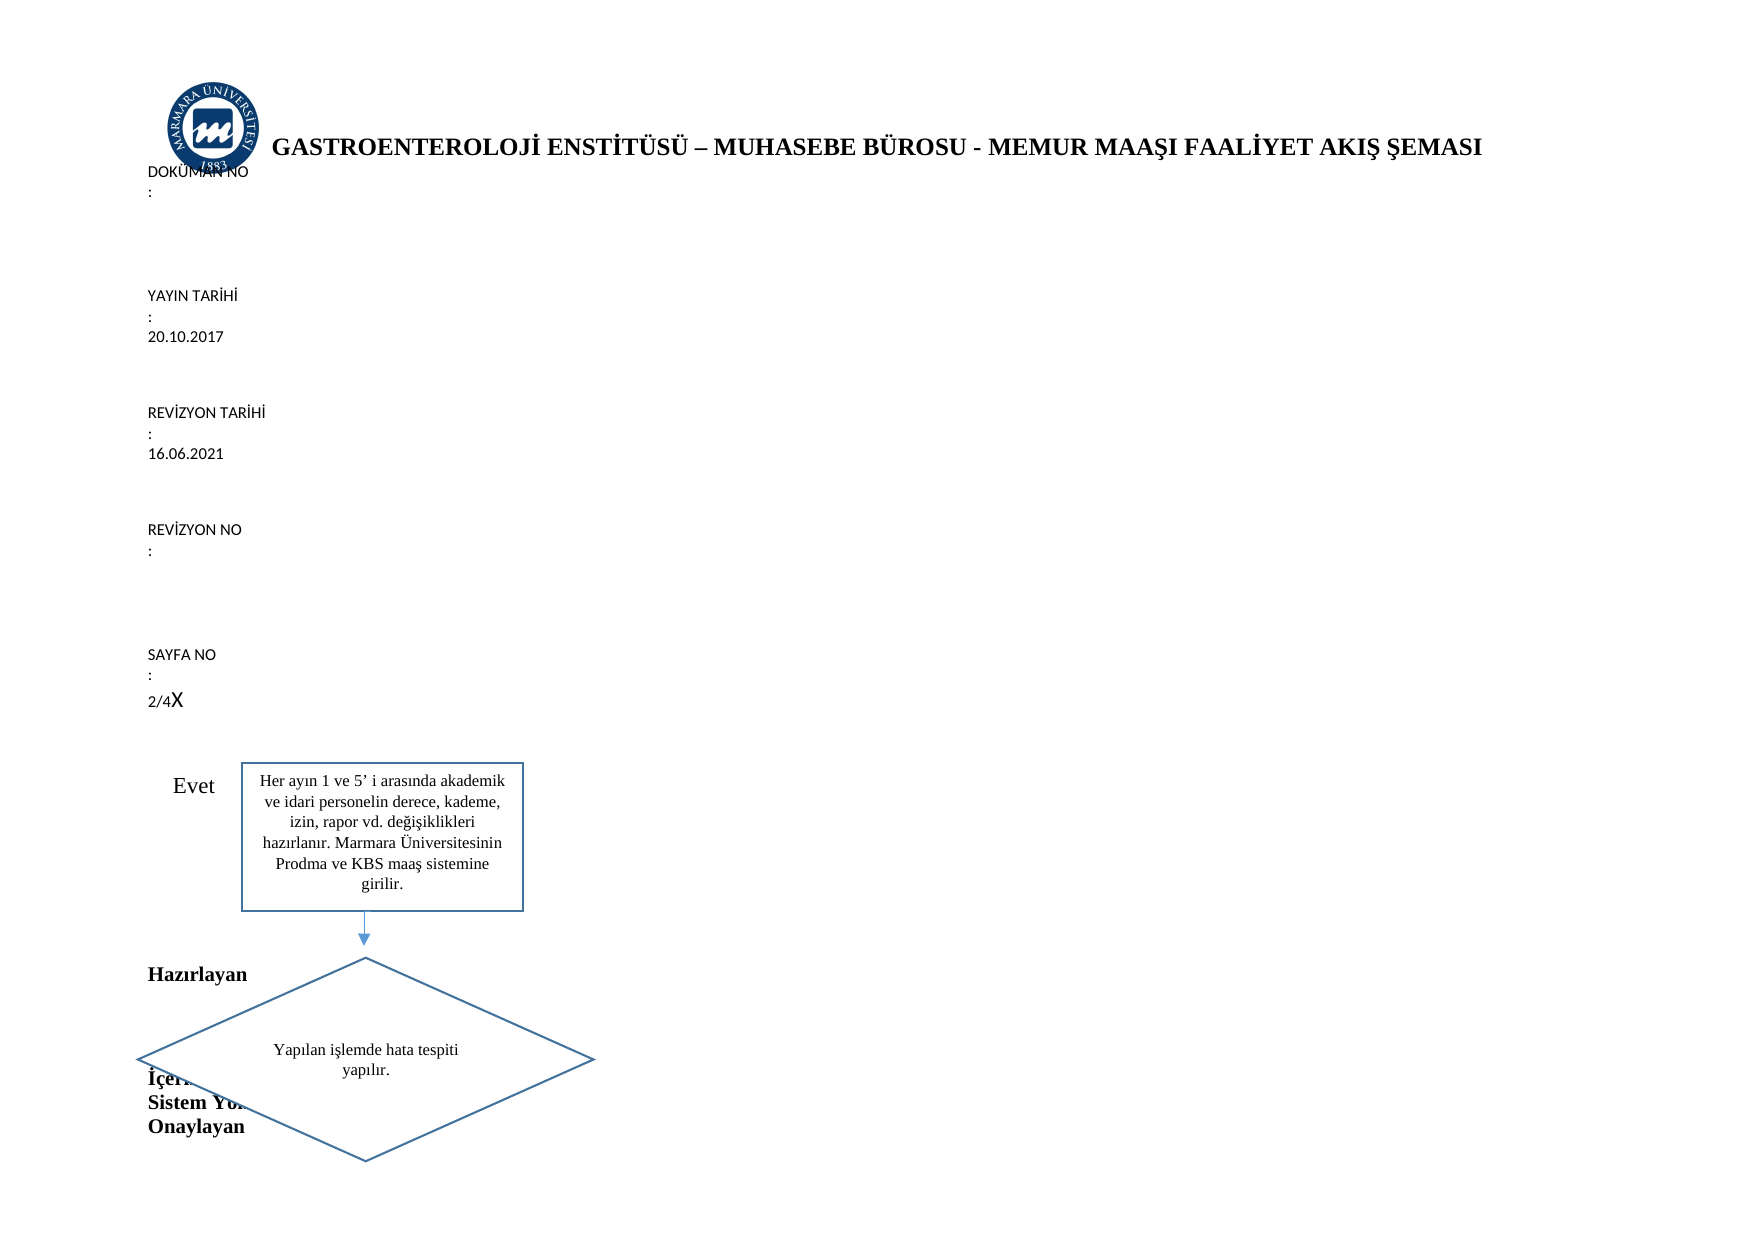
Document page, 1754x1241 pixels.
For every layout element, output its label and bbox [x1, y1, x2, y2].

picture [161, 77, 264, 179]
picture [161, 167, 167, 176]
